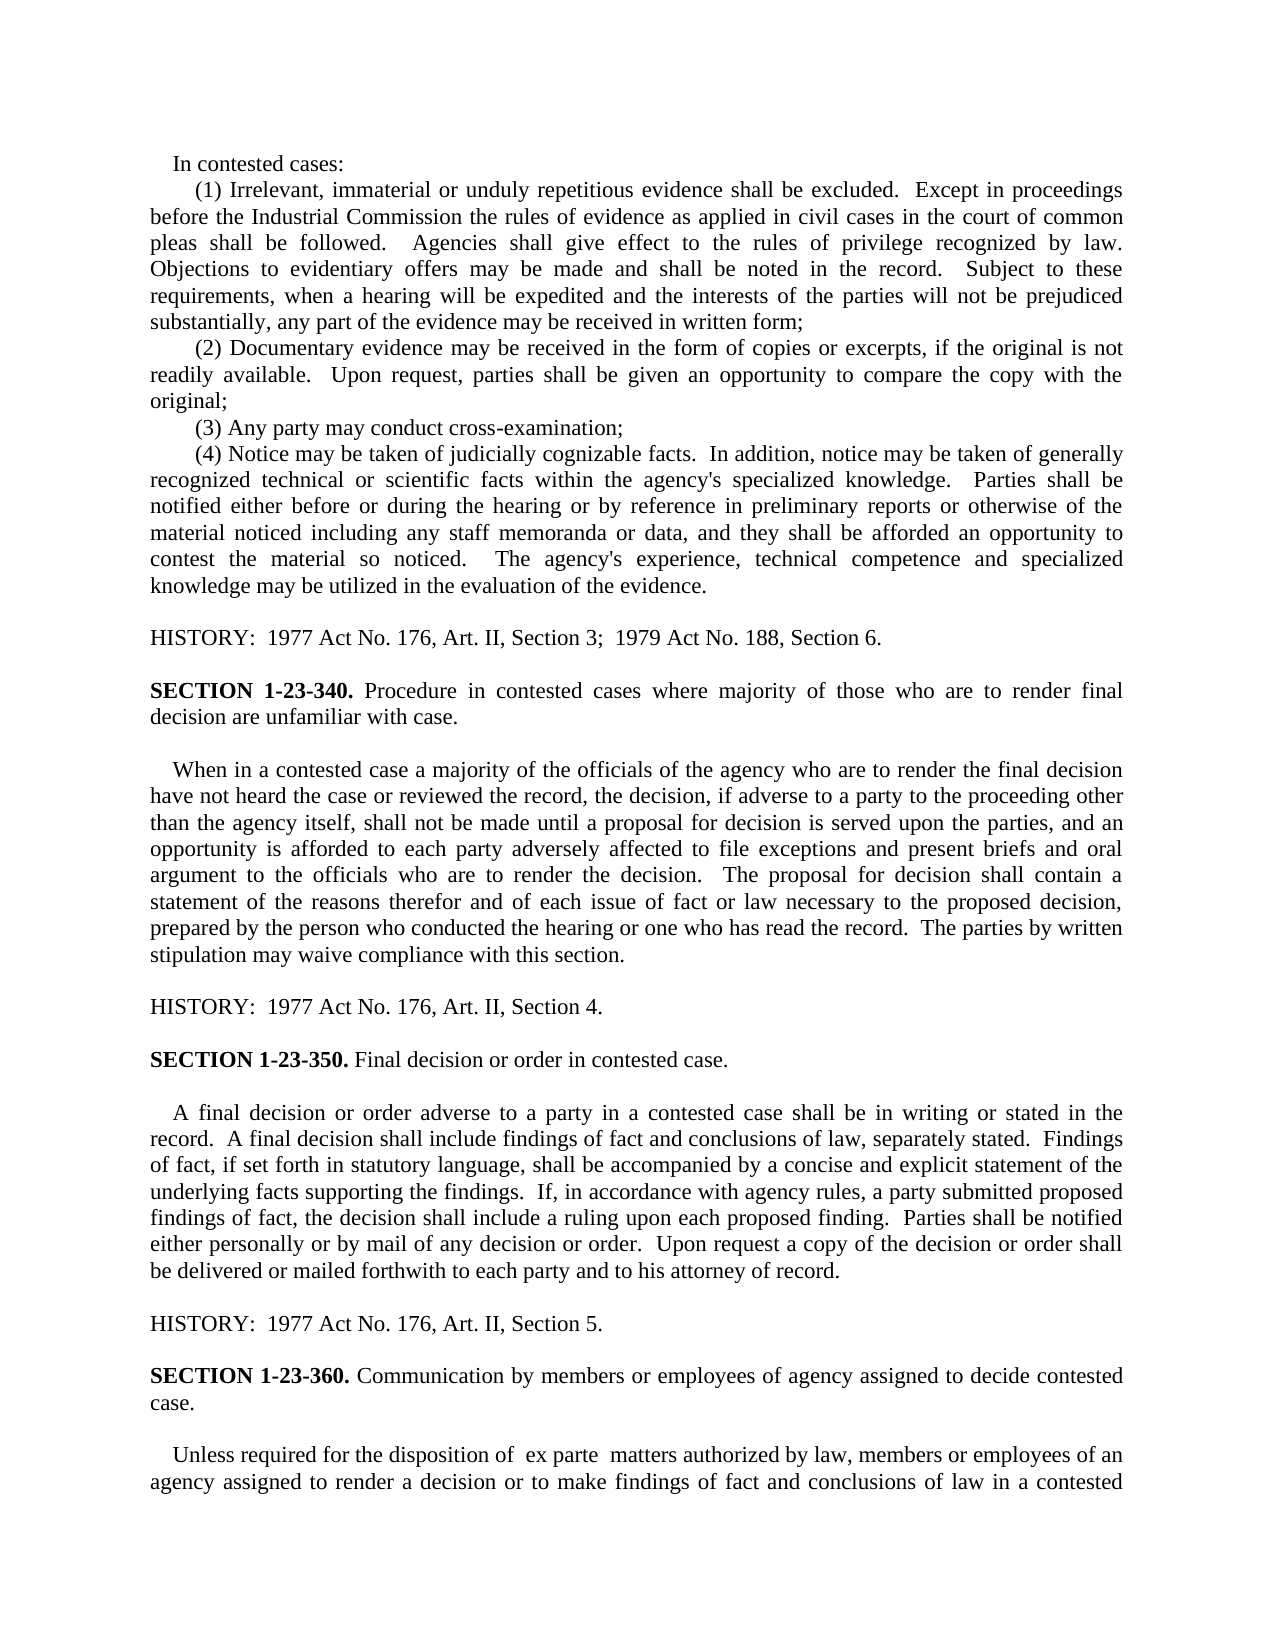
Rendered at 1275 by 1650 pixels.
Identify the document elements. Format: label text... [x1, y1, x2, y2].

text When in a contested case a majority of the officials of the agency who are to render the final decision have not heard the case or reviewed the record, the decision, if adverse to a party to the proceeding other than the agency itself, shall not be made until a proposal for decision is served upon the parties, and an opportunity is afforded to each party adversely affected to file exceptions and present briefs and oral argument to the officials who are to render the decision. The proposal for decision shall contain a statement of the reasons therefor and of each issue of fact or law necessary to the proposed decision, prepared by the person who conducted the hearing or one who has read the record. The parties by written stipulation may waive compliance with this section. [150, 756, 1125, 967]
text (3) Any party may conduct cross-examination; [150, 413, 1125, 440]
text A final decision or order adverse to a party in a contested case shall be in writing or stated in the record. A final decision shall include findings of fact and conclusions of law, separately stated. Findings of fact, if set forth in statutory language, shall be accompanied by a concise and explicit statement of the underlying facts supporting the findings. If, in accordance with agency rules, a party submitted proposed findings of fact, the decision shall include a ruling upon each proposed finding. Parties shall be notified either personally or by mail of any decision or order. Upon request a copy of the decision or order shall be delivered or mailed forthwith to each party and to his attorney of record. [150, 1099, 1125, 1283]
text SECTION 1-23-360. Communication by members or employees of agency assigned to decide contested case. [150, 1362, 1125, 1415]
text SECTION 1-23-340. Procedure in contested cases where majority of those who are to render final decision are unfamiliar with case. [150, 677, 1125, 730]
text SECTION 1-23-350. Final decision or order in contested case. [150, 1046, 1125, 1072]
text HISTORY: 1977 Act No. 176, Art. II, Section 3; 1979 Act No. 188, Section 6. [150, 624, 1125, 651]
text (2) Documentary evidence may be received in the form of copies or excerpts, if the original is not readily available. Upon request, parties shall be given an opportunity to compare the copy with the original; [150, 334, 1125, 413]
text (1) Irrelevant, immaterial or unduly repetitious evidence shall be excluded. Except in proceedings before the Industrial Commission the rules of evidence as applied in civil cases in the court of common pleas shall be followed. Agencies shall give effect to the rules of privilege recognized by law. Objections to evidentiary offers may be made and shall be noted in the record. Subject to these requirements, when a hearing will be expedited and the interests of the parties will not be prejudiced substantially, any part of the evidence may be received in written form; [150, 176, 1125, 334]
text HISTORY: 1977 Act No. 176, Art. II, Section 5. [150, 1309, 1125, 1336]
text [150, 1441, 1125, 1494]
text In contested cases: [150, 150, 1125, 176]
text HISTORY: 1977 Act No. 176, Art. II, Section 4. [150, 993, 1125, 1020]
text (4) Notice may be taken of judicially cognizable facts. In addition, notice may be taken of generally recognized technical or scientific facts within the agency's specialized knowledge. Parties shall be notified either before or during the hearing or by reference in preliminary reports or otherwise of the material noticed including any staff memoranda or data, and they shall be afforded an opportunity to contest the material so noticed. The agency's experience, technical competence and specialized knowledge may be utilized in the evaluation of the evidence. [150, 440, 1125, 598]
